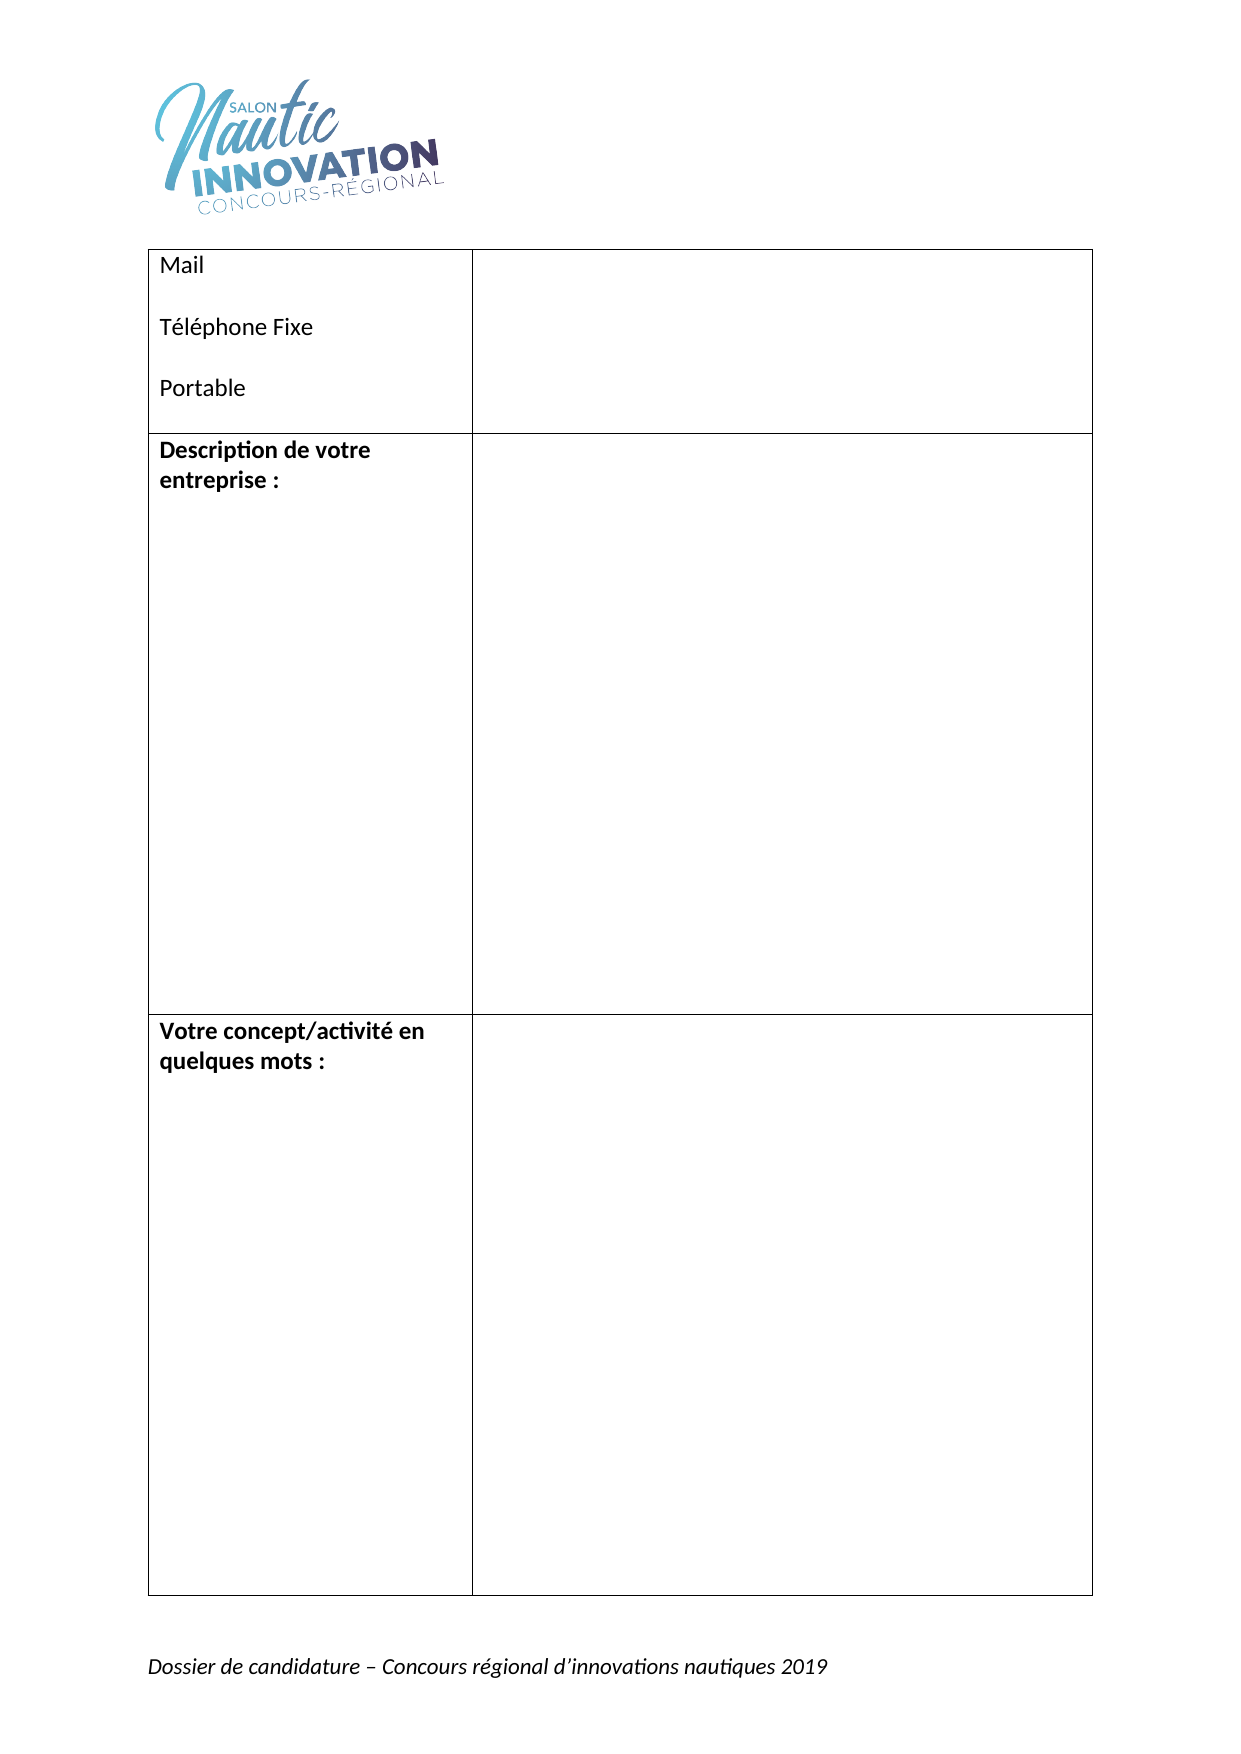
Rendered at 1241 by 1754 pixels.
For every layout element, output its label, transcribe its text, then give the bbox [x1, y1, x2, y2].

picture [147, 73, 452, 221]
table_cell [473, 250, 1092, 433]
table_cell Description de votre entreprise : [149, 434, 472, 1014]
table_cell [473, 434, 1092, 1014]
table_cell Votre concept/activité en quelques mots : [149, 1015, 472, 1595]
table_cell Contact suivi de dossier : Nom Prénom Fonction Mail Téléphone Fixe Portable [149, 250, 472, 433]
table_cell [473, 1015, 1092, 1595]
